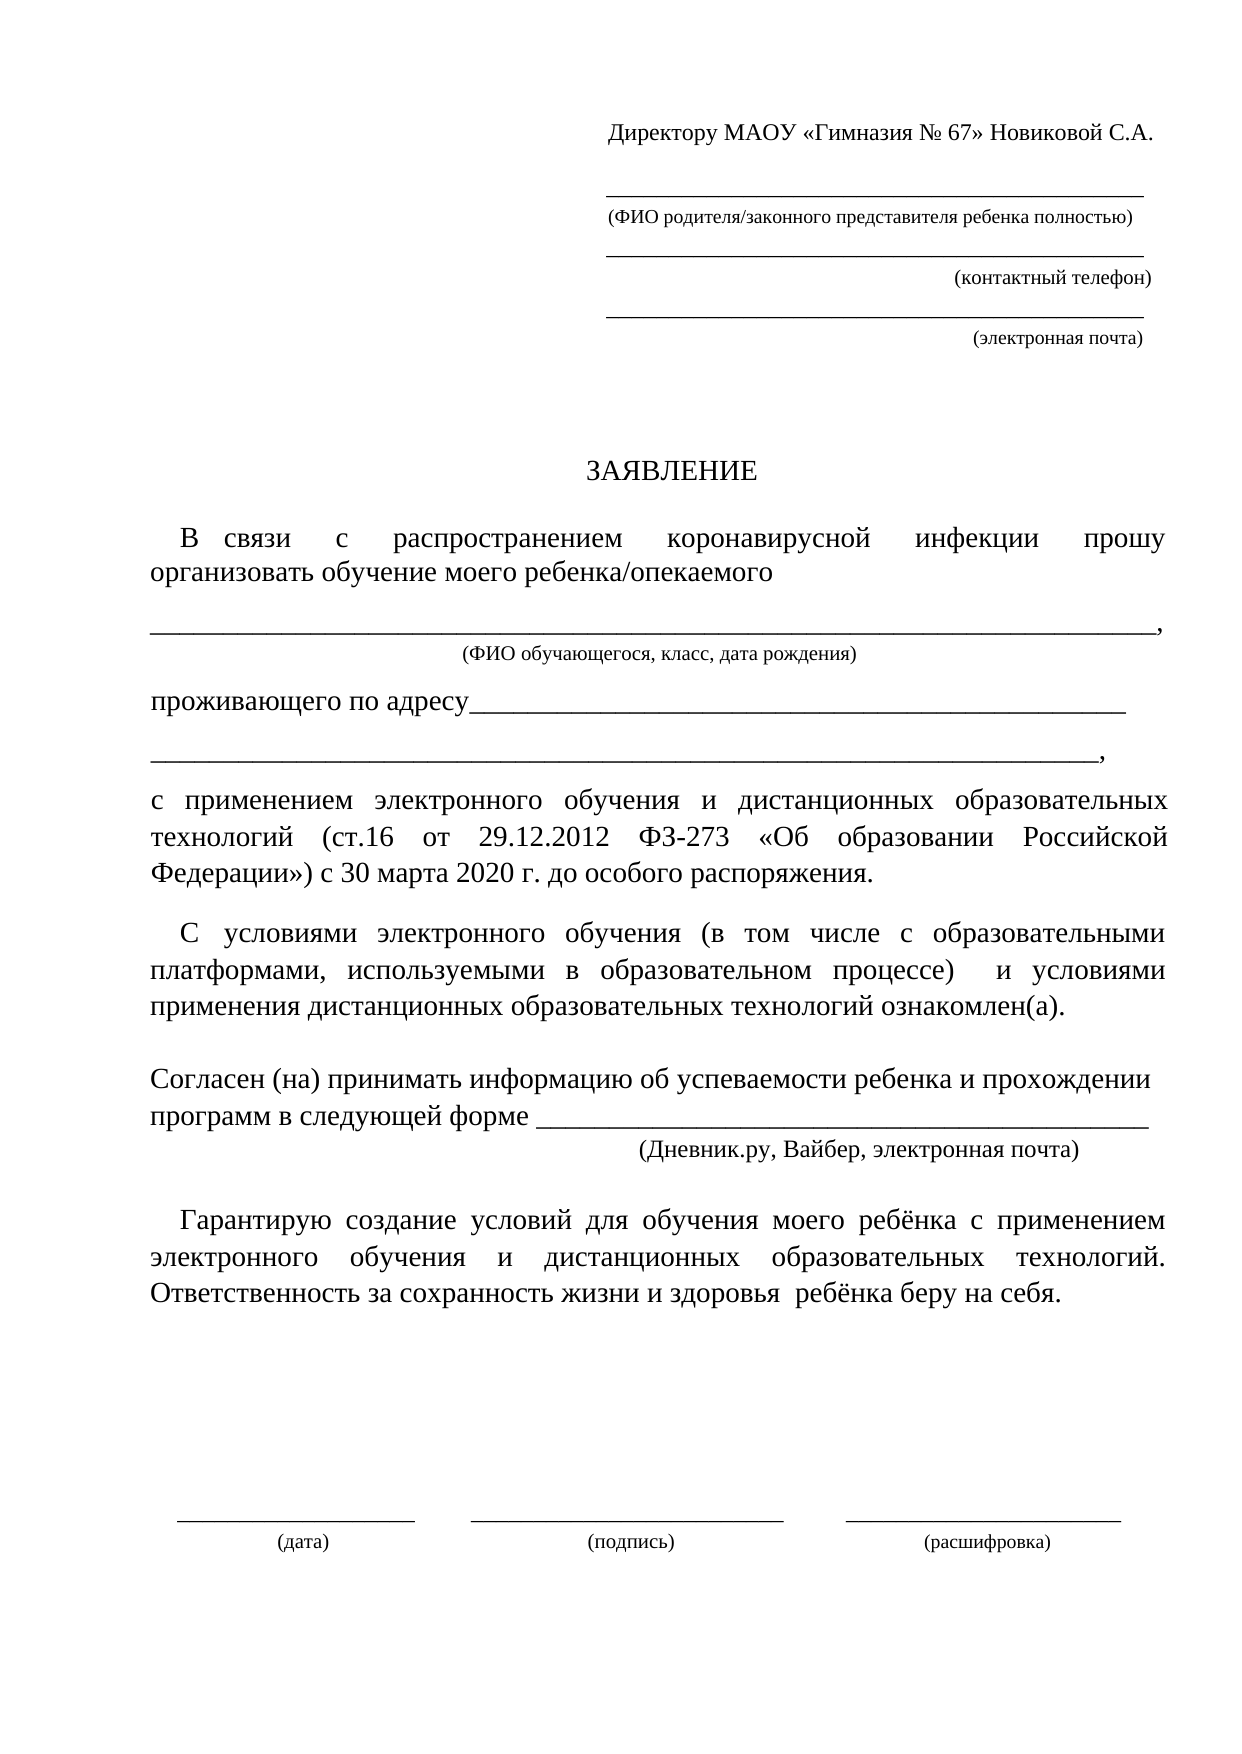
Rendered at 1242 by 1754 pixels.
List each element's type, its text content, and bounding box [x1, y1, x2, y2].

list условиями электронного обучения (в том числе с образовательными платформами, используемыми в образовательном процессе) и условиями применения дистанционных образовательных технологий ознакомлен(а). [150, 915, 1167, 1022]
text ЗАЯВЛЕНИЕ [150, 453, 1193, 487]
text (Дневник.ру, Вайбер, электронная почта) [179, 1134, 1167, 1163]
text ___________________________________________ [606, 231, 1167, 260]
text Гарантирую создание условий для обучения моего ребёнка с применением электронного обучения и дистанционных образовательных технологий. Ответственность за сохранность жизни и здоровья ребёнка беру на себя. [150, 1202, 1167, 1309]
text Согласен (на) принимать информацию об успеваемости ребенка и прохождении программ в следующей форме __________________________________________ [150, 1061, 1167, 1131]
text (дата) (подпись) (расшифровка) [277, 1529, 1167, 1553]
text (ФИО родителя/законного представителя ребенка полностью) [608, 205, 1167, 228]
text (контактный телефон) [954, 264, 1167, 289]
text Директору МАОУ «Гимназия № 67» Новиковой С.А. [608, 118, 1167, 146]
list связи с распространением коронавирусной инфекции прошу организовать обучение моего ребенка/опекаемого [150, 520, 1167, 587]
text ___________________________________________ [606, 292, 1167, 321]
text ___________________________________________ [606, 171, 1167, 200]
text _________________________________________________________________, [151, 732, 1169, 766]
text _____________________________________________________________________, [150, 604, 1167, 637]
text (электронная почта) [973, 326, 1167, 349]
text проживающего по адресу_____________________________________________ [151, 683, 1169, 717]
text (ФИО обучающегося, класс, дата рождения) [150, 641, 1169, 665]
text ___________________ _________________________ ______________________ [177, 1496, 1167, 1524]
text с применением электронного обучения и дистанционных образовательных технологий (ст.16 от 29.12.2012 ФЗ-273 «Об образовании Российской Федерации») с 30 марта 2020 г. до особого распоряжения. [151, 782, 1169, 889]
